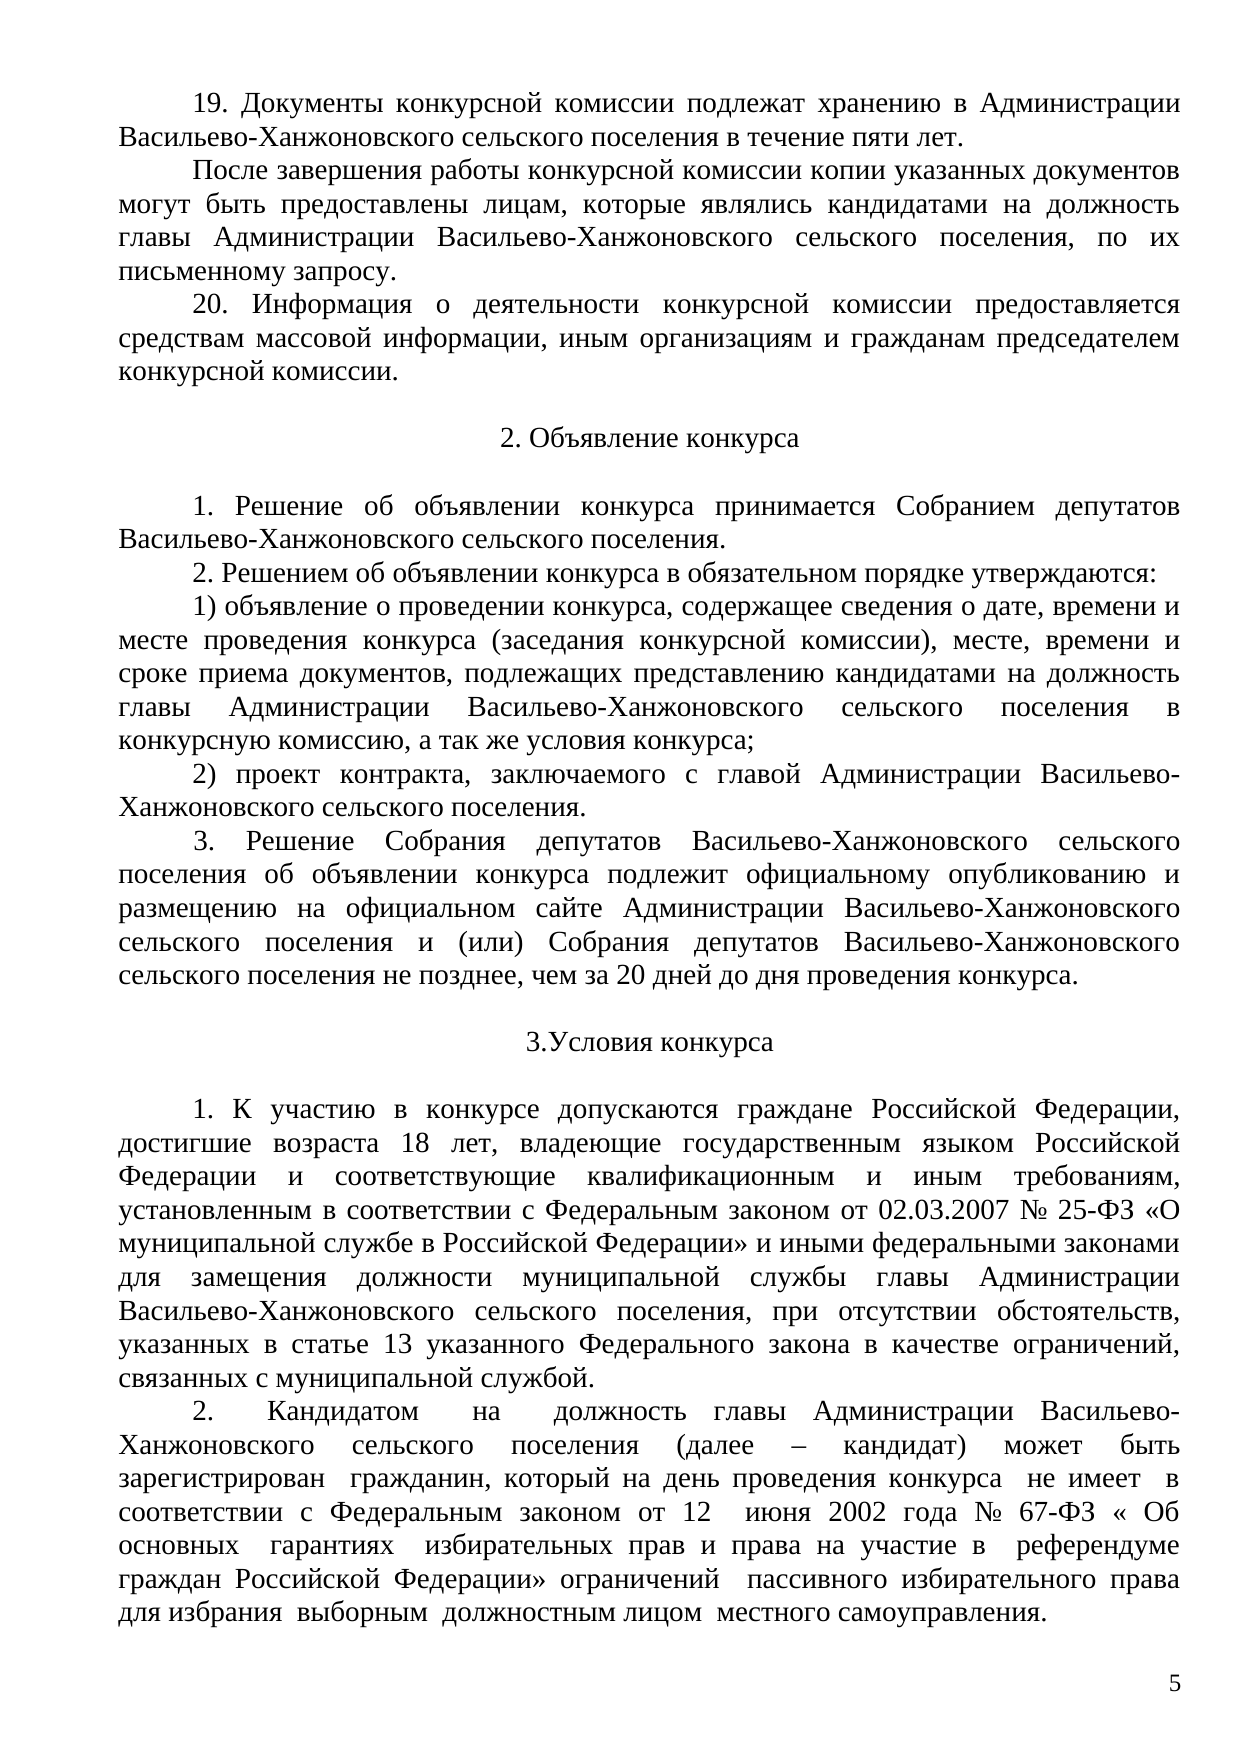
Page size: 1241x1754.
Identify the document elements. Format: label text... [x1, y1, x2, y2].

text 20. Информация о деятельности конкурсной комиссии предоставляется средствам массовой информации, иным организациям и гражданам председателем конкурсной комиссии. [118, 286, 1181, 387]
text 2) проект контракта, заключаемого с главой Администрации Васильево-Ханжоновского сельского поселения. [118, 756, 1181, 823]
text 1. Решение об объявлении конкурса принимается Собранием депутатов Васильево-Ханжоновского сельского поселения. [118, 488, 1181, 555]
text 1. К участию в конкурсе допускаются граждане Российской Федерации, достигшие возраста 18 лет, владеющие государственным языком Российской Федерации и соответствующие квалификационным и иным требованиям, установленным в соответствии с Федеральным законом от 02.03.2007 № 25-ФЗ «О муниципальной службе в Российской Федерации» и иными федеральными законами для замещения должности муниципальной службы главы Администрации Васильево-Ханжоновского сельского поселения, при отсутствии обстоятельств, указанных в статье 13 указанного Федерального закона в качестве ограничений, связанных с муниципальной службой. [118, 1091, 1181, 1393]
text 1) объявление о проведении конкурса, содержащее сведения о дате, времени и месте проведения конкурса (заседания конкурсной комиссии), месте, времени и сроке приема документов, подлежащих представлению кандидатами на должность главы Администрации Васильево-Ханжоновского сельского поселения в конкурсную комиссию, а так же условия конкурса; [118, 588, 1181, 756]
text 2. Решением об объявлении конкурса в обязательном порядке утверждаются: [118, 555, 1181, 588]
text 2. Кандидатом на должность главы Администрации Васильево-Ханжоновского сельского поселения (далее – кандидат) может быть зарегистрирован гражданин, который на день проведения конкурса не имеет в соответствии с Федеральным законом от 12 июня 2002 года № 67-ФЗ « Об основных гарантиях избирательных прав и права на участие в референдуме граждан Российской Федерации» ограничений пассивного избирательного права для избрания выборным должностным лицом местного самоуправления. [118, 1393, 1181, 1628]
text 19. Документы конкурсной комиссии подлежат хранению в Администрации Васильево-Ханжоновского сельского поселения в течение пяти лет. [118, 85, 1181, 152]
text 3. Решение Собрания депутатов Васильево-Ханжоновского сельского поселения об объявлении конкурса подлежит официальному опубликованию и размещению на официальном сайте Администрации Васильево-Ханжоновского сельского поселения и (или) Собрания депутатов Васильево-Ханжоновского сельского поселения не позднее, чем за 20 дней до дня проведения конкурса. [118, 823, 1181, 991]
text После завершения работы конкурсной комиссии копии указанных документов могут быть предоставлены лицам, которые являлись кандидатами на должность главы Администрации Васильево-Ханжоновского сельского поселения, по их письменному запросу. [118, 152, 1181, 286]
text 3.Условия конкурса [118, 1024, 1181, 1058]
text 2. Объявление конкурса [118, 421, 1181, 454]
